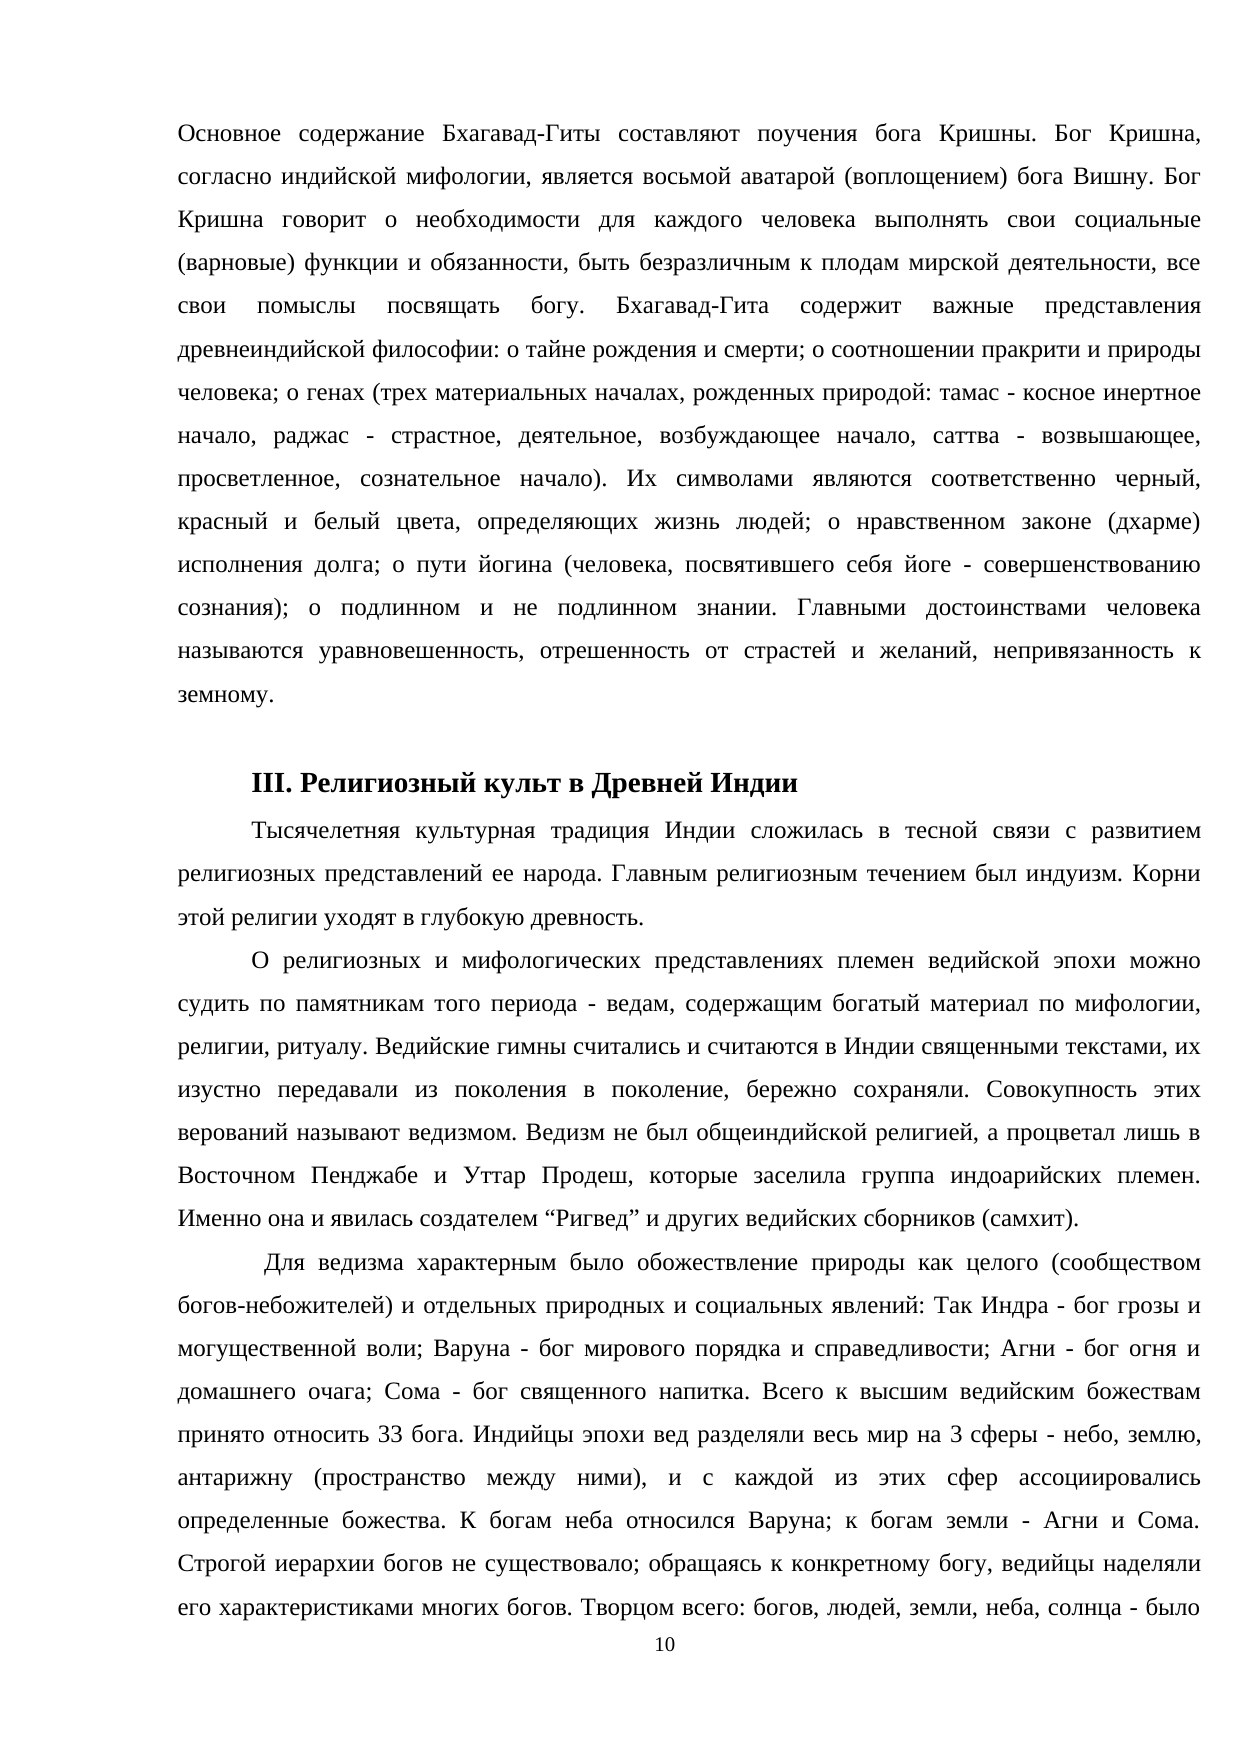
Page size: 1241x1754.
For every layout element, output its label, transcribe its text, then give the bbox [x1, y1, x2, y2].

text Тысячелетняя культурная традиция Индии сложилась в тесной связи с развитием религиозных представлений ее народа. Главным религиозным течением был индуизм. Корни этой религии уходят в глубокую древность. [177, 815, 1202, 930]
text III. Религиозный культ в Древней Индии [177, 765, 1202, 798]
text Основное содержание Бхагавад-Гиты составляют поучения бога Кришны. Бог Кришна, согласно индийской мифологии, является восьмой аватарой (воплощением) бога Вишну. Бог Кришна говорит о необходимости для каждого человека выполнять свои социальные (варновые) функции и обязанности, быть безразличным к плодам мирской деятельности, все свои помыслы посвящать богу. Бхагавад-Гита содержит важные представления древнеиндийской философии: о тайне рождения и смерти; о соотношении пракрити и природы человека; о генах (трех материальных началах, рожденных природой: тамас - косное инертное начало, раджас - страстное, деятельное, возбуждающее начало, саттва - возвышающее, просветленное, сознательное начало). Их символами являются соответственно черный, красный и белый цвета, определяющих жизнь людей; о нравственном законе (дхарме) исполнения долга; о пути йогина (человека, посвятившего себя йоге - совершенствованию сознания); о подлинном и не подлинном знании. Главными достоинствами человека называются уравновешенность, отрешенность от страстей и желаний, непривязанность к земному. [177, 118, 1202, 707]
text О религиозных и мифологических представлениях племен ведийской эпохи можно судить по памятникам того периода - ведам, содержащим богатый материал по мифологии, религии, ритуалу. Ведийские гимны считались и считаются в Индии священными текстами, их изустно передавали из поколения в поколение, бережно сохраняли. Совокупность этих верований называют ведизмом. Ведизм не был общеиндийской религией, а процветал лишь в Восточном Пенджабе и Уттар Продеш, которые заселила группа индоарийских племен. Именно она и явилась создателем “Ригвед” и других ведийских сборников (самхит). [177, 945, 1202, 1232]
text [177, 1247, 1202, 1620]
